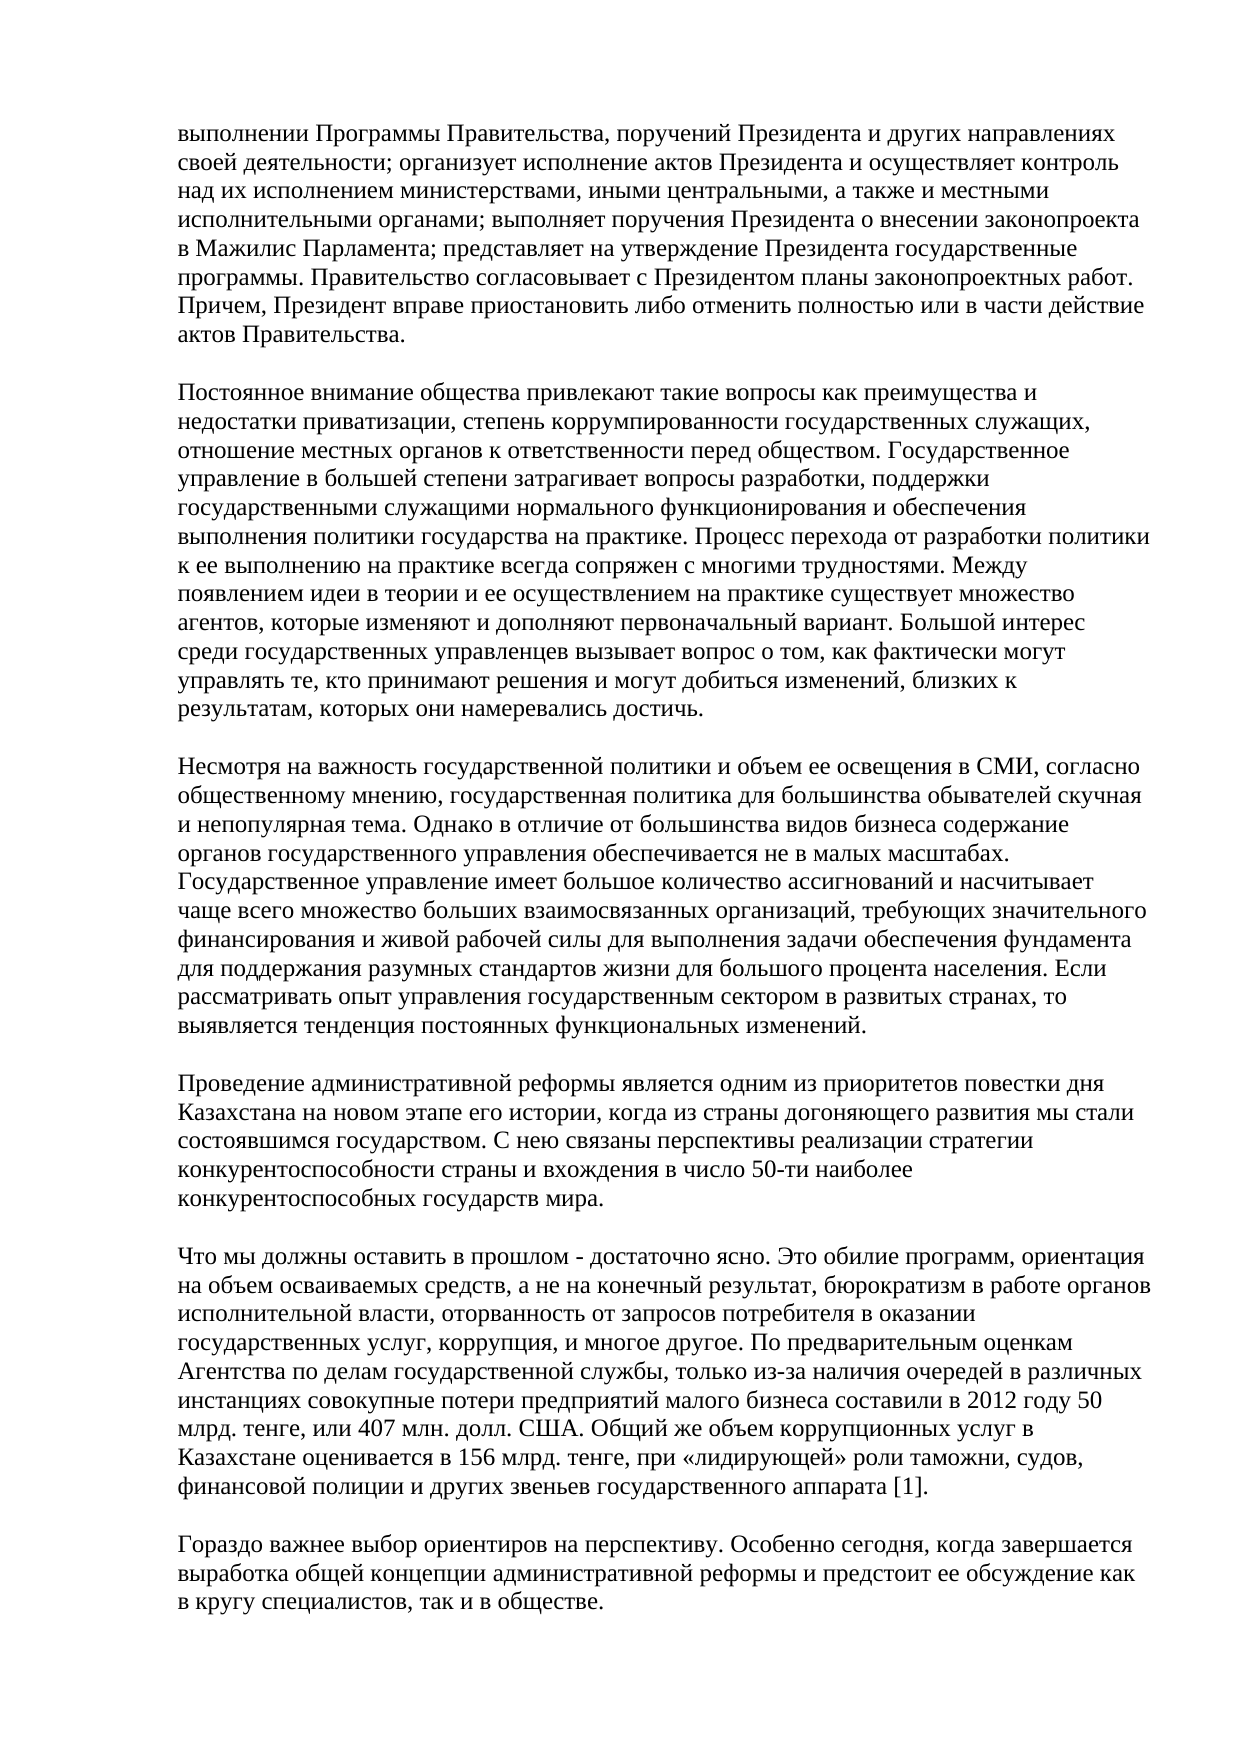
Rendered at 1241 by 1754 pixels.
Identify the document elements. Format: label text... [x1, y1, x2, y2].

text Гораздо важнее выбор ориентиров на перспективу. Особенно сегодня, когда завершается выработка общей концепции административной реформы и предстоит ее обсуждение как в кругу специалистов, так и в обществе. [177, 1529, 1152, 1615]
text Что мы должны оставить в прошлом - достаточно ясно. Это обилие программ, ориентация на объем осваиваемых средств, а не на конечный результат, бюрократизм в работе органов исполнительной власти, оторванность от запросов потребителя в оказании государственных услуг, коррупция, и многое другое. По предварительным оценкам Агентства по делам государственной службы, только из-за наличия очередей в различных инстанциях совокупные потери предприятий малого бизнеса составили в 2012 году 50 млрд. тенге, или 407 млн. долл. США. Общий же объем коррупционных услуг в Казахстане оценивается в 156 млрд. тенге, при «лидирующей» роли таможни, судов, финансовой полиции и других звеньев государственного аппарата [1]. [177, 1241, 1152, 1500]
text Проведение административной реформы является одним из приоритетов повестки дня Казахстана на новом этапе его истории, когда из страны догоняющего развития мы стали состоявшимся государством. С нею связаны перспективы реализации стратегии конкурентоспособности страны и вхождения в число 50-ти наиболее конкурентоспособных государств мира. [177, 1068, 1152, 1212]
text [177, 118, 1152, 348]
text Несмотря на важность государственной политики и объем ее освещения в СМИ, согласно общественному мнению, государственная политика для большинства обывателей скучная и непопулярная тема. Однако в отличие от большинства видов бизнеса содержание органов государственного управления обеспечивается не в малых масштабах. Государственное управление имеет большое количество ассигнований и насчитывает чаще всего множество больших взаимосвязанных организаций, требующих значительного финансирования и живой рабочей силы для выполнения задачи обеспечения фундамента для поддержания разумных стандартов жизни для большого процента населения. Если рассматривать опыт управления государственным сектором в развитых странах, то выявляется тенденция постоянных функциональных изменений. [177, 751, 1152, 1039]
text Постоянное внимание общества привлекают такие вопросы как преимущества и недостатки приватизации, степень коррумпированности государственных служащих, отношение местных органов к ответственности перед обществом. Государственное управление в большей степени затрагивает вопросы разработки, поддержки государственными служащими нормального функционирования и обеспечения выполнения политики государства на практике. Процесс перехода от разработки политики к ее выполнению на практике всегда сопряжен с многими трудностями. Между появлением идеи в теории и ее осуществлением на практике существует множество агентов, которые изменяют и дополняют первоначальный вариант. Большой интерес среди государственных управленцев вызывает вопрос о том, как фактически могут управлять те, кто принимают решения и могут добиться изменений, близких к результатам, которых они намеревались достичь. [177, 377, 1152, 722]
